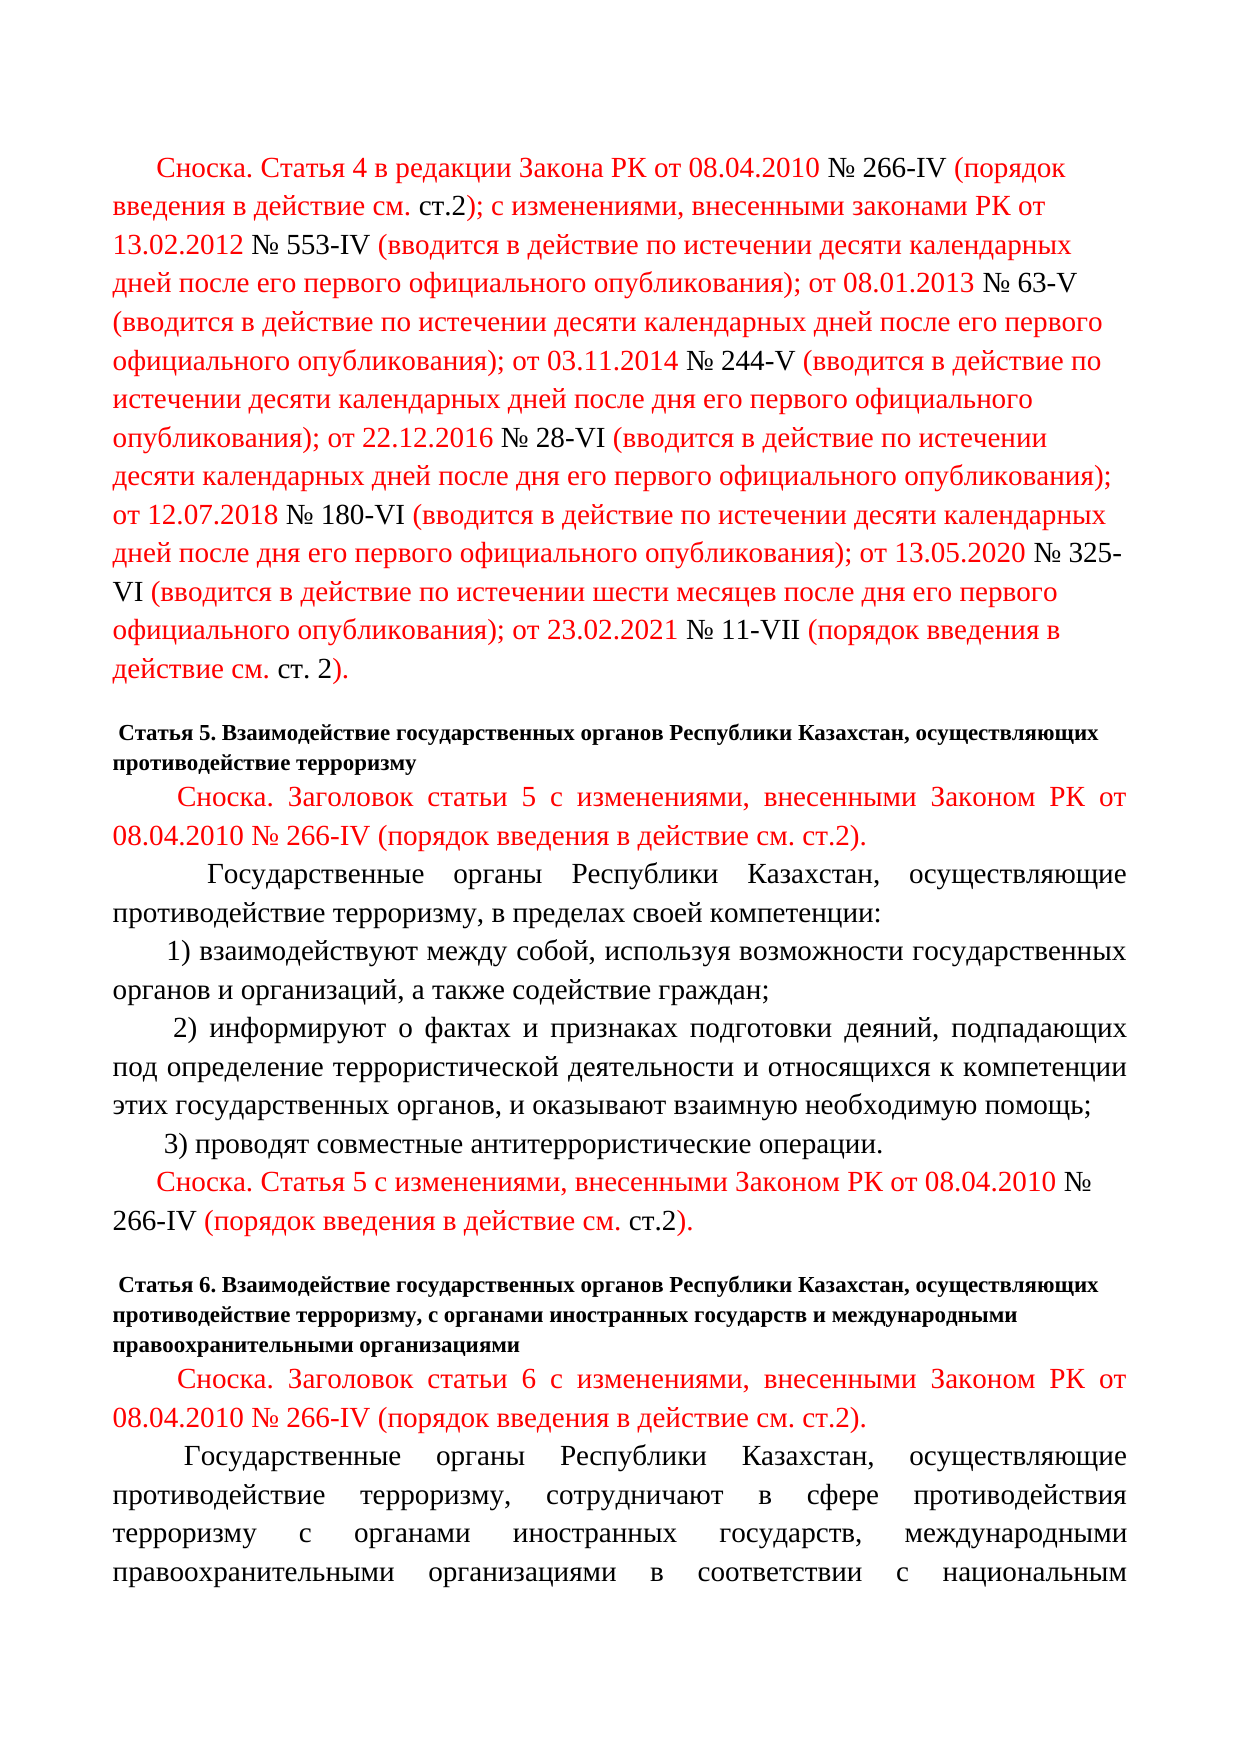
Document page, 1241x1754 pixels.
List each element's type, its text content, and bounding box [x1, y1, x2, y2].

text 3) проводят совместные антитеррористические операции. [112, 1126, 1128, 1159]
text Сноска. Заголовок статьи 5 с изменениями, внесенными Законом РК от 08.04.2010 № 266-IV (порядок введения в действие см. ст.2). [112, 779, 1128, 851]
text 1) взаимодействуют между собой, используя возможности государственных органов и организаций, а также содействие граждан; [112, 933, 1128, 1005]
text 2) информируют о фактах и признаках подготовки деяний, подпадающих под определение террористической деятельности и относящихся к компетенции этих государственных органов, и оказывают взаимную необходимую помощь; [112, 1010, 1128, 1121]
text Сноска. Статья 5 с изменениями, внесенными Законом РК от 08.04.2010 № 266-IV (порядок введения в действие см. ст.2). [112, 1164, 1128, 1267]
text Сноска. Статья 4 в редакции Закона РК от 08.04.2010 № 266-IV (порядок введения в действие см. ст.2); с изменениями, внесенными законами РК от 13.02.2012 № 553-IV (вводится в действие по истечении десяти календарных дней после его первого официального опубликования); от 08.01.2013 № 63-V (вводится в действие по истечении десяти календарных дней после его первого официального опубликования); от 03.11.2014 № 244-V (вводится в действие по истечении десяти календарных дней после дня его первого официального опубликования); от 22.12.2016 № 28-VІ (вводится в действие по истечении десяти календарных дней после дня его первого официального опубликования); от 12.07.2018 № 180-VI (вводится в действие по истечении десяти календарных дней после дня его первого официального опубликования); от 13.05.2020 № 325-VІ (вводится в действие по истечении шести месяцев после дня его первого официального опубликования); от 23.02.2021 № 11-VII (порядок введения в действие см. ст. 2). [112, 150, 1128, 715]
text Статья 5. Взаимодействие государственных органов Республики Казахстан, осуществляющих противодействие терроризму [112, 719, 1128, 775]
text Сноска. Заголовок статьи 6 с изменениями, внесенными Законом РК от 08.04.2010 № 266-IV (порядок введения в действие см. ст.2). [112, 1361, 1128, 1433]
text Статья 6. Взаимодействие государственных органов Республики Казахстан, осуществляющих противодействие терроризму, с органами иностранных государств и международными правоохранительными организациями [112, 1271, 1128, 1357]
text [112, 1438, 1128, 1587]
text Государственные органы Республики Казахстан, осуществляющие противодействие терроризму, в пределах своей компетенции: [112, 856, 1128, 928]
